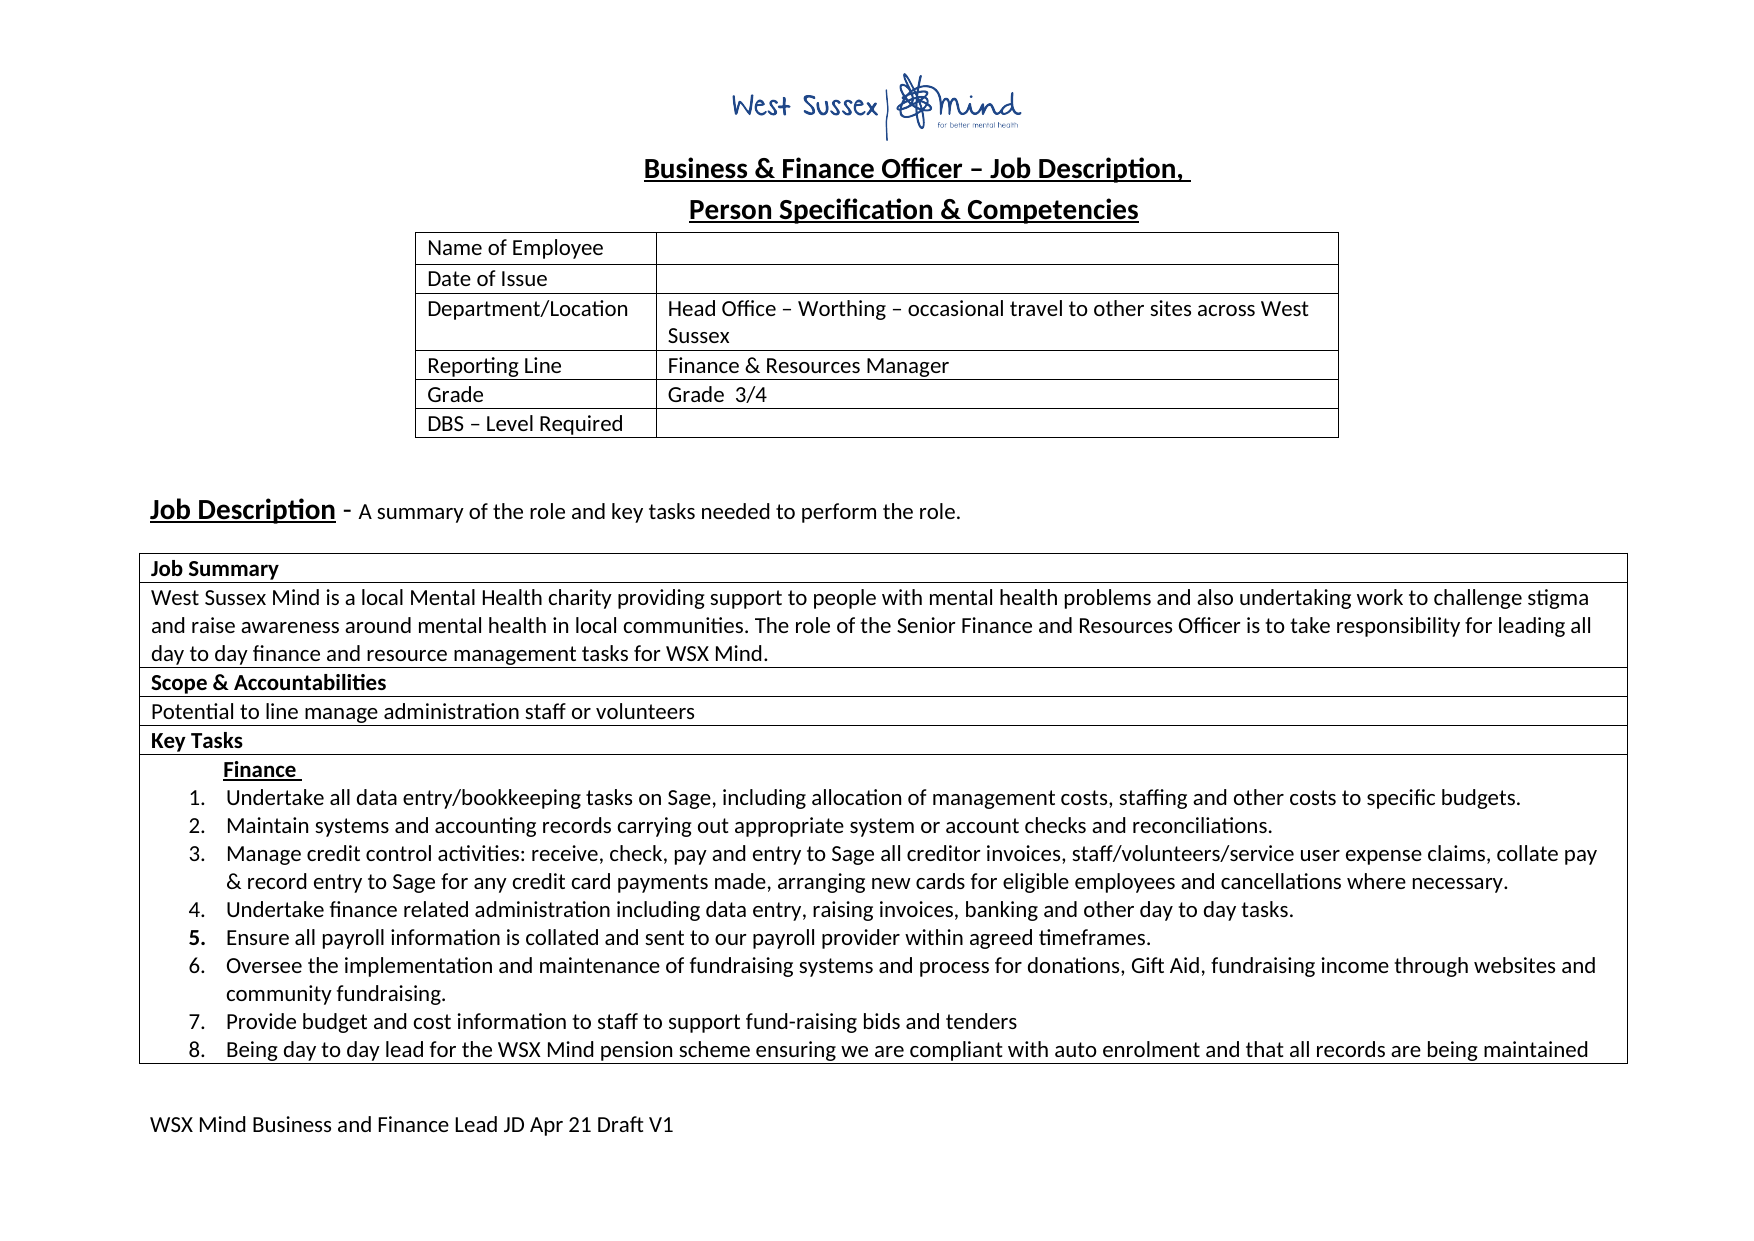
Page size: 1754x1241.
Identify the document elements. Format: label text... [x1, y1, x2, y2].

table_cell Grade [416, 380, 656, 408]
table_cell Head Office – Worthing – occasional travel to other sites across West Sussex [657, 294, 1338, 350]
picture [732, 73, 1022, 141]
text Business & Finance Officer – Job Description, [224, 150, 1604, 186]
table_cell West Sussex Mind is a local Mental Health charity providing support to people with mental health problems and also undertaking work to challenge stigma and raise awareness around mental health in local communities. The role of the Senior Finance and Resources Officer is to take responsibility for leading all day to day finance and resource management tasks for WSX Mind. [140, 583, 1627, 667]
table_header Job Summary [140, 554, 1627, 582]
text Job Description - A summary of the role and key tasks needed to perform the role. [150, 491, 1604, 527]
table_cell DBS – Level Required [416, 409, 656, 437]
table_header [657, 233, 1338, 263]
table_header Name of Employee [416, 233, 656, 263]
table_cell Grade 3/4 [657, 380, 1338, 408]
table_cell Date of Issue [416, 265, 656, 293]
table_cell Key Tasks [140, 726, 1627, 754]
text Person Specification & Competencies [224, 191, 1604, 227]
table_cell Department/Location [416, 294, 656, 350]
table_cell Scope & Accountabilities [140, 668, 1627, 696]
table_cell [657, 409, 1338, 437]
table_cell Potential to line manage administration staff or volunteers [140, 697, 1627, 725]
table_cell [657, 265, 1338, 293]
table_cell Finance & Resources Manager [657, 351, 1338, 379]
table_cell Reporting Line [416, 351, 656, 379]
